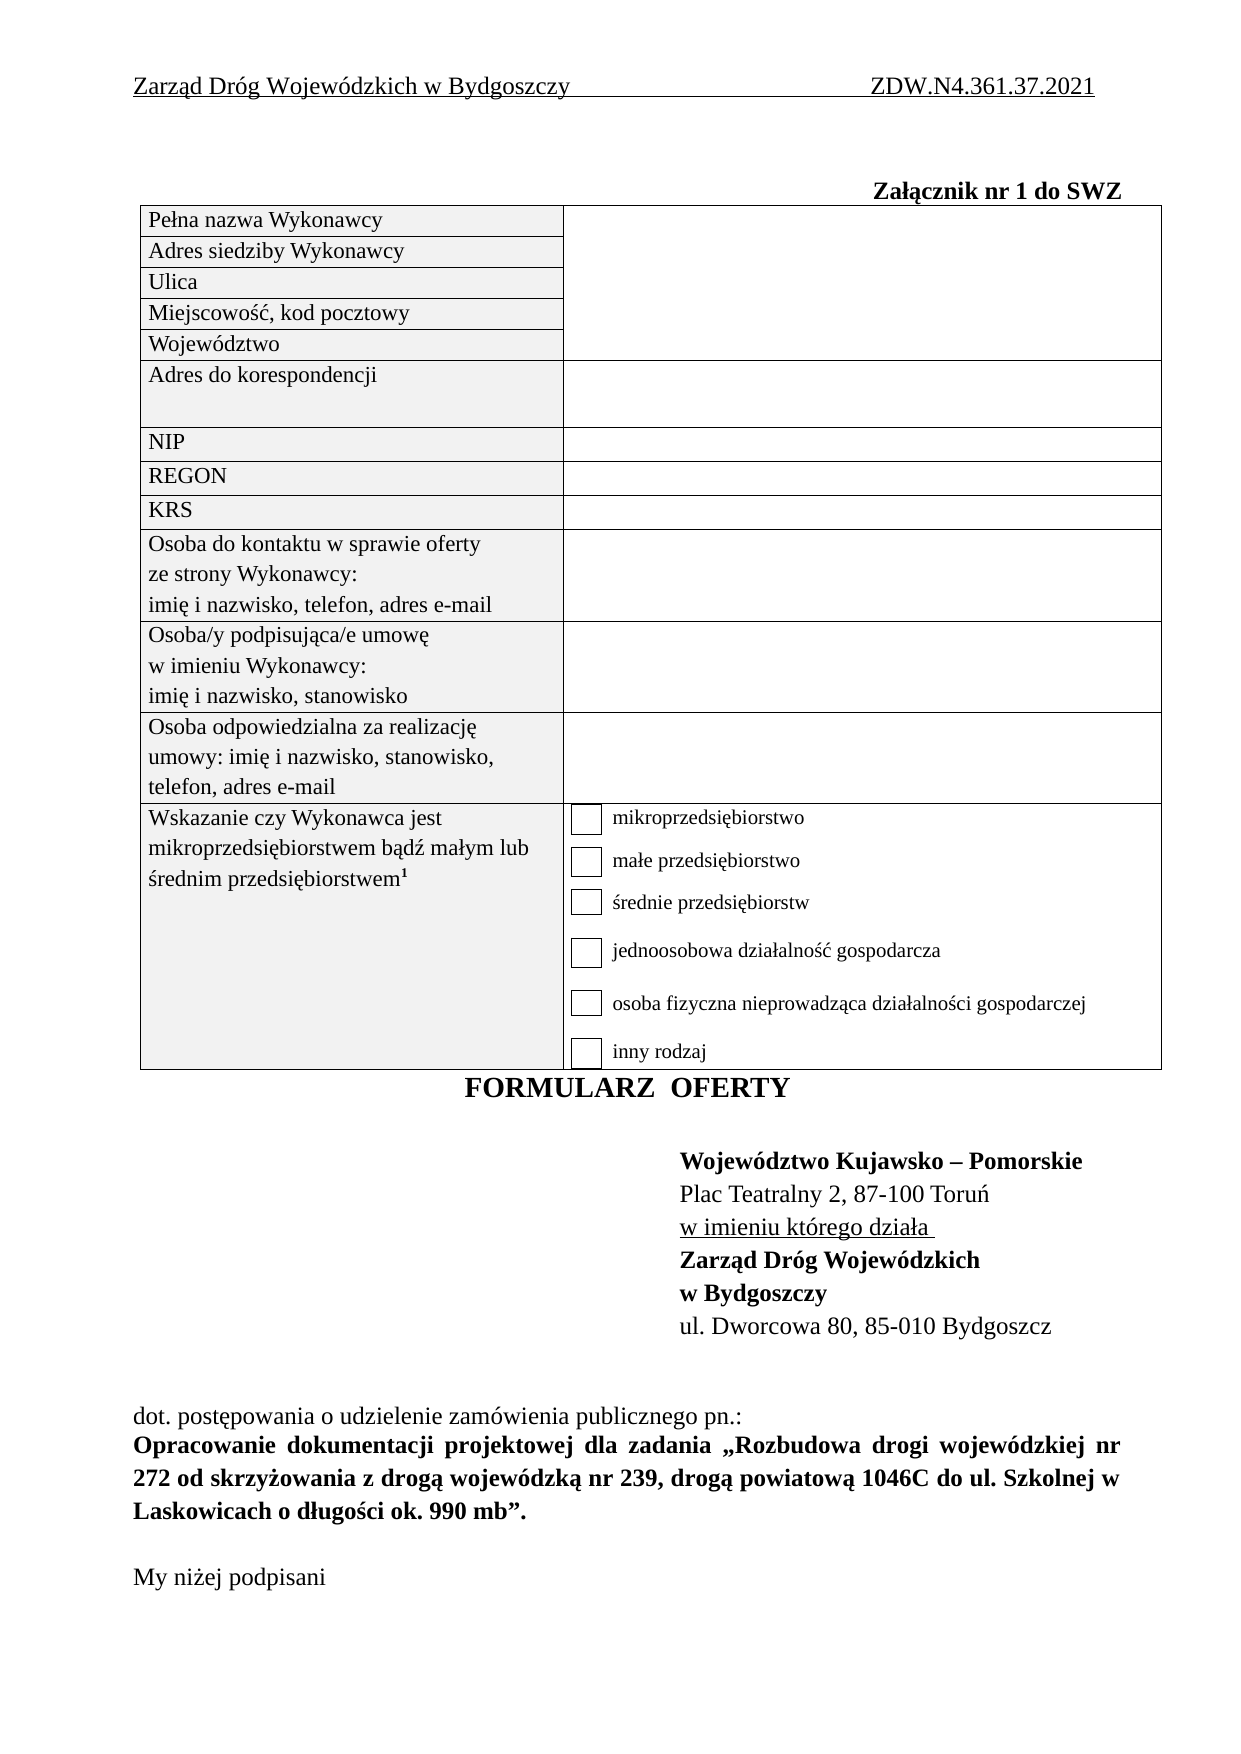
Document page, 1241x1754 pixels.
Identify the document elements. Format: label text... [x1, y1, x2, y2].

table_cell Adres siedziby Wykonawcy [141, 237, 563, 267]
text w imieniu którego działa [679, 1212, 1122, 1241]
table_cell [564, 361, 1161, 427]
table_cell Adres do korespondencji [141, 361, 563, 427]
text Opracowanie dokumentacji projektowej dla zadania „Rozbudowa drogi wojewódzkiej nr 272 od skrzyżowania z drogą wojewódzką nr 239, drogą powiatową 1046C do ul. Szkolnej w Laskowicach o długości ok. 990 mb”. [133, 1430, 1122, 1525]
table_cell Wskazanie czy Wykonawca jest mikroprzedsiębiorstwem bądź małym lub średnim przedsiębiorstwem1 [141, 804, 563, 1069]
table_cell KRS [141, 496, 563, 529]
table_cell Miejscowość, kod pocztowy [141, 299, 563, 329]
table_cell Ulica [141, 268, 563, 298]
table_header Pełna nazwa Wykonawcy [141, 206, 563, 236]
table_cell [564, 713, 1161, 803]
text Zarząd Dróg Wojewódzkich w Bydgoszczy [679, 1245, 1122, 1307]
text My niżej podpisani [133, 1562, 1122, 1591]
text Załącznik nr 1 do SWZ [133, 176, 1122, 205]
table_cell [564, 530, 1161, 621]
text ul. Dworcowa 80, 85-010 Bydgoszcz [679, 1311, 1122, 1340]
text Plac Teatralny 2, 87-100 Toruń [679, 1179, 1122, 1208]
table_cell [564, 622, 1161, 712]
table_cell [564, 496, 1161, 529]
table_cell Osoba do kontaktu w sprawie oferty ze strony Wykonawcy: imię i nazwisko, telefon, adres e-mail [141, 530, 563, 621]
table_cell Osoba odpowiedzialna za realizację umowy: imię i nazwisko, stanowisko, telefon, adres e-mail [141, 713, 563, 803]
text FORMULARZ OFERTY [133, 1070, 1122, 1103]
text Województwo Kujawsko – Pomorskie [679, 1146, 1122, 1175]
table_header [564, 206, 1161, 360]
table_cell Osoba/y podpisująca/e umowę w imieniu Wykonawcy: imię i nazwisko, stanowisko [141, 622, 563, 712]
text dot. postępowania o udzielenie zamówienia publicznego pn.: [133, 1401, 1122, 1430]
table_cell [564, 428, 1161, 461]
table_cell [564, 462, 1161, 495]
table_cell REGON [141, 462, 563, 495]
table_cell NIP [141, 428, 563, 461]
table_cell Województwo [141, 330, 563, 360]
table_cell [564, 804, 1161, 1069]
